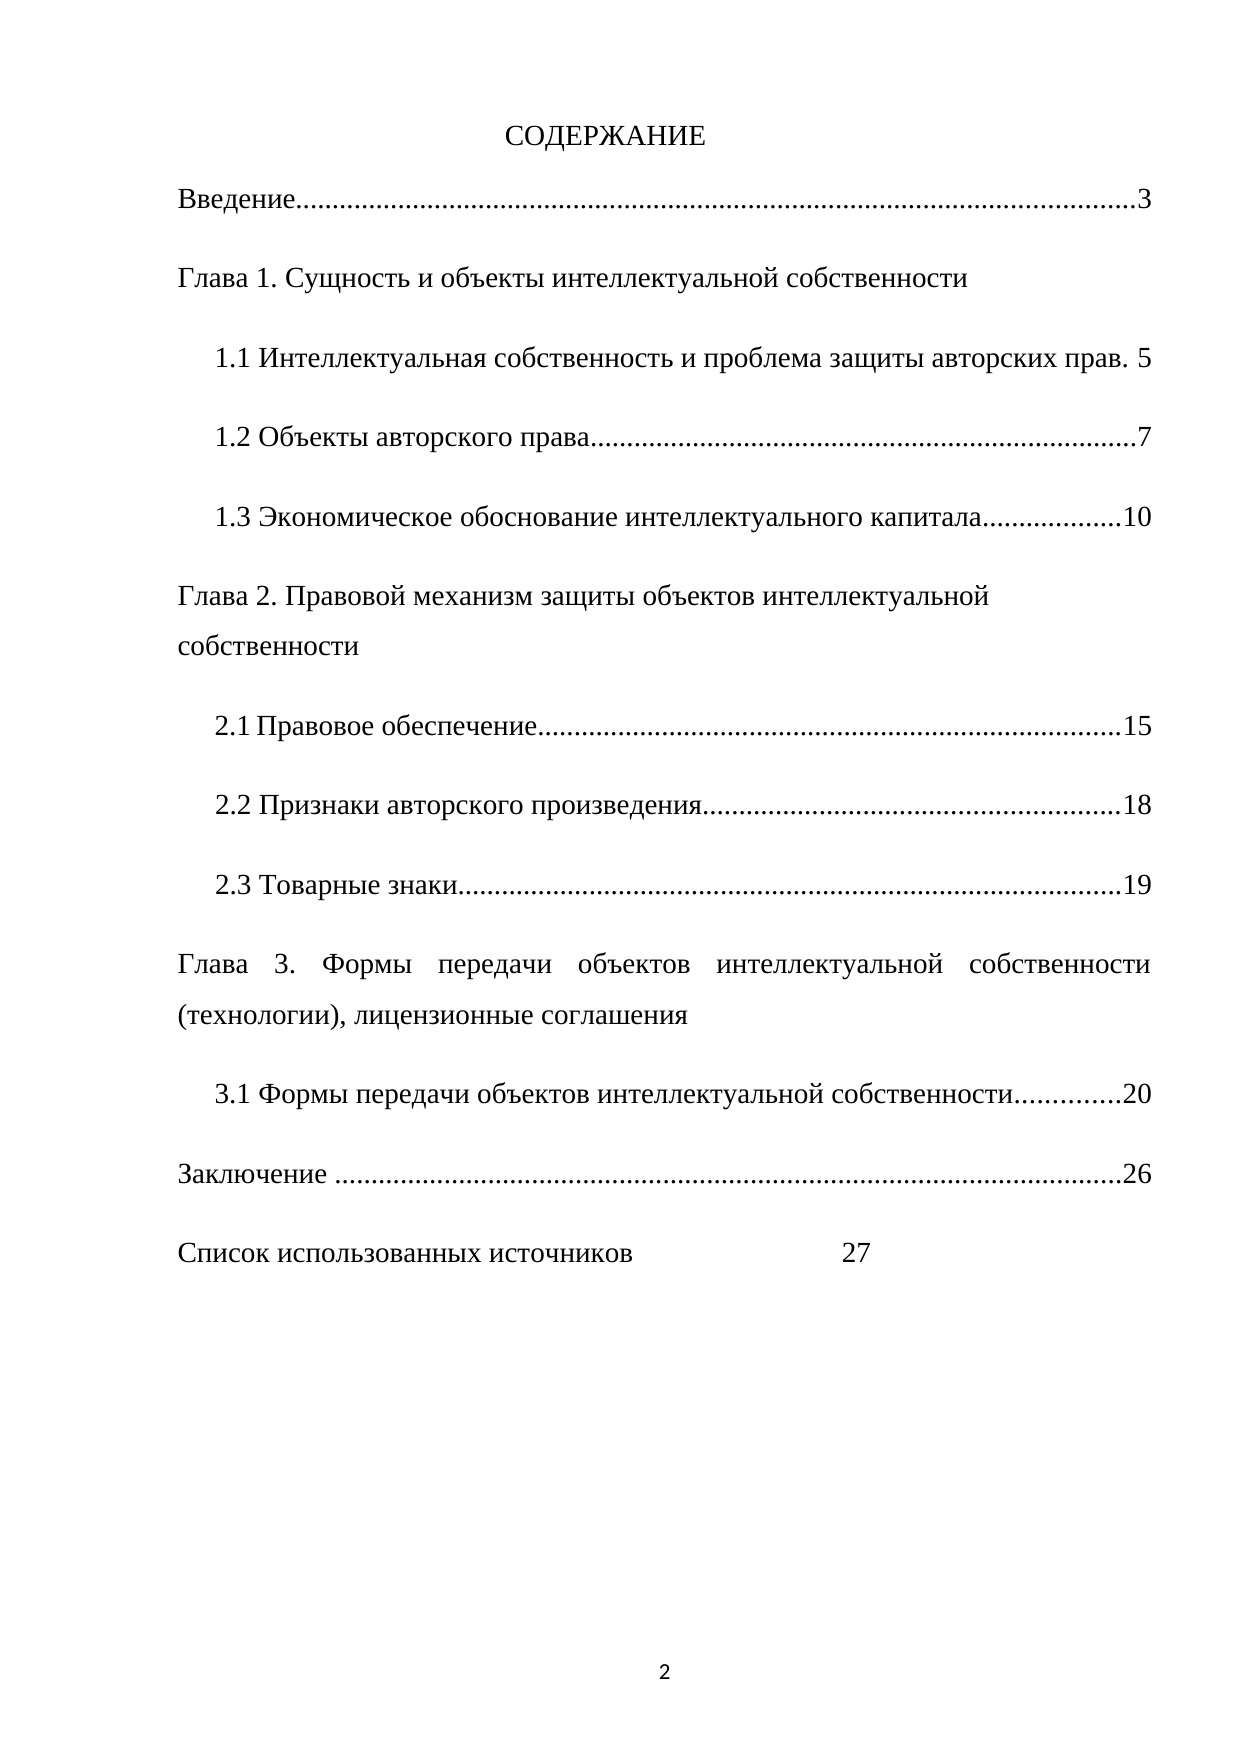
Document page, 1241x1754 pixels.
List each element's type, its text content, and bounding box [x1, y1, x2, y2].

text Введение 3 [177, 181, 1152, 214]
text 1.2 Объекты авторского права 7 [214, 419, 1152, 453]
text 1.1 Интеллектуальная собственность и проблема защиты авторских прав. 5 [214, 340, 1152, 373]
text 2.3 Товарные знаки 19 [215, 867, 1152, 901]
text Заключение 26 [177, 1156, 1152, 1189]
text Глава 1. Сущность и объекты интеллектуальной собственности [177, 260, 1152, 294]
text СОДЕРЖАНИЕ [177, 118, 1033, 152]
text 2.1 Правовое обеспечение 15 [214, 708, 1166, 742]
text Список использованных источников 27 [177, 1235, 1152, 1269]
text 3.1 Формы передачи объектов интеллектуальной собственности 20 [214, 1076, 1152, 1110]
text Глава 2. Правовой механизм защиты объектов интеллектуальной собственности [177, 578, 1152, 662]
text 1.3 Экономическое обоснование интеллектуального капитала 10 [214, 499, 1152, 532]
text 2.2 Признаки авторского произведения 18 [215, 787, 1152, 821]
text Глава 3. Формы передачи объектов интеллектуальной собственности (технологии), лицензионные соглашения [177, 946, 1152, 1030]
